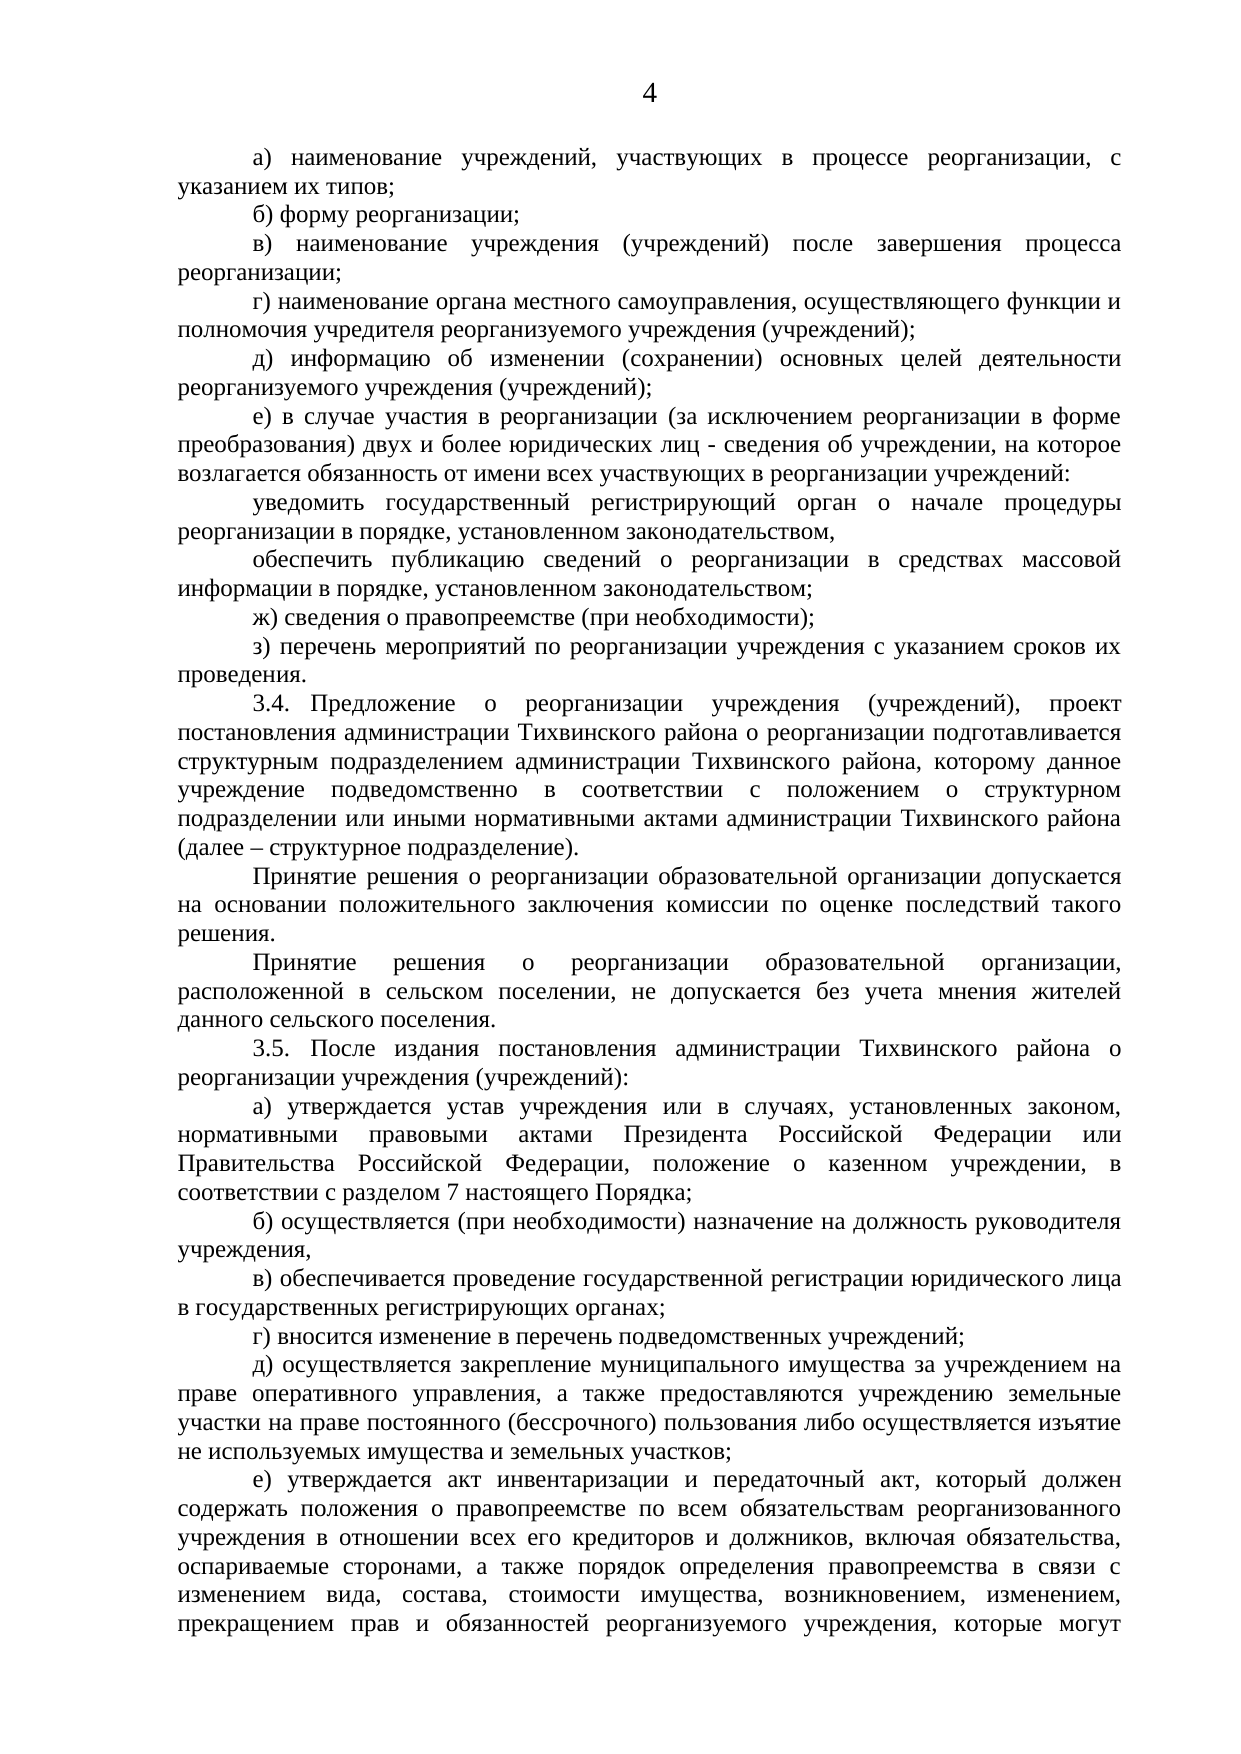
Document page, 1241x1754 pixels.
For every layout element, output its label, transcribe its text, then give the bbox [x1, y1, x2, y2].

text г) наименование органа местного самоуправления, осуществляющего функции и полномочия учредителя реорганизуемого учреждения (учреждений); [177, 286, 1122, 343]
text в) наименование учреждения (учреждений) после завершения процесса реорганизации; [177, 228, 1122, 286]
text б) осуществляется (при необходимости) назначение на должность руководителя учреждения, [177, 1206, 1122, 1263]
text а) утверждается устав учреждения или в случаях, установленных законом, нормативными правовыми актами Президента Российской Федерации или Правительства Российской Федерации, положение о казенном учреждении, в соответствии с разделом 7 настоящего Порядка; [177, 1091, 1122, 1206]
text Принятие решения о реорганизации образовательной организации допускается на основании положительного заключения комиссии по оценке последствий такого решения. [177, 861, 1122, 947]
text Принятие решения о реорганизации образовательной организации, расположенной в сельском поселении, не допускается без учета мнения жителей данного сельского поселения. [177, 947, 1122, 1033]
text з) перечень мероприятий по реорганизации учреждения с указанием сроков их проведения. [177, 631, 1122, 688]
text д) информацию об изменении (сохранении) основных целей деятельности реорганизуемого учреждения (учреждений); [177, 343, 1122, 401]
text ж) сведения о правопреемстве (при необходимости); [177, 602, 1122, 631]
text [177, 1464, 1122, 1637]
text в) обеспечивается проведение государственной регистрации юридического лица в государственных регистрирующих органах; [177, 1263, 1122, 1321]
text обеспечить публикацию сведений о реорганизации в средствах массовой информации в порядке, установленном законодательством; [177, 544, 1122, 602]
text д) осуществляется закрепление муниципального имущества за учреждением на праве оперативного управления, а также предоставляются учреждению земельные участки на праве постоянного (бессрочного) пользования либо осуществляется изъятие не используемых имущества и земельных участков; [177, 1349, 1122, 1464]
list Предложение о реорганизации учреждения (учреждений), проект постановления администрации Тихвинского района о реорганизации подготавливается структурным подразделением администрации Тихвинского района, которому данное учреждение подведомственно в соответствии с положением о структурном подразделении или иными нормативными актами администрации Тихвинского района (далее – структурное подразделение). [177, 688, 1122, 861]
text е) в случае участия в реорганизации (за исключением реорганизации в форме преобразования) двух и более юридических лиц - сведения об учреждении, на которое возлагается обязанность от имени всех участвующих в реорганизации учреждений: [177, 401, 1122, 487]
text а) наименование учреждений, участвующих в процессе реорганизации, с указанием их типов; [177, 142, 1122, 199]
list После издания постановления администрации Тихвинского района о реорганизации учреждения (учреждений): [177, 1033, 1122, 1091]
text уведомить государственный регистрирующий орган о начале процедуры реорганизации в порядке, установленном законодательством, [177, 487, 1122, 544]
text б) форму реорганизации; [177, 199, 1122, 228]
text г) вносится изменение в перечень подведомственных учреждений; [177, 1321, 1122, 1349]
